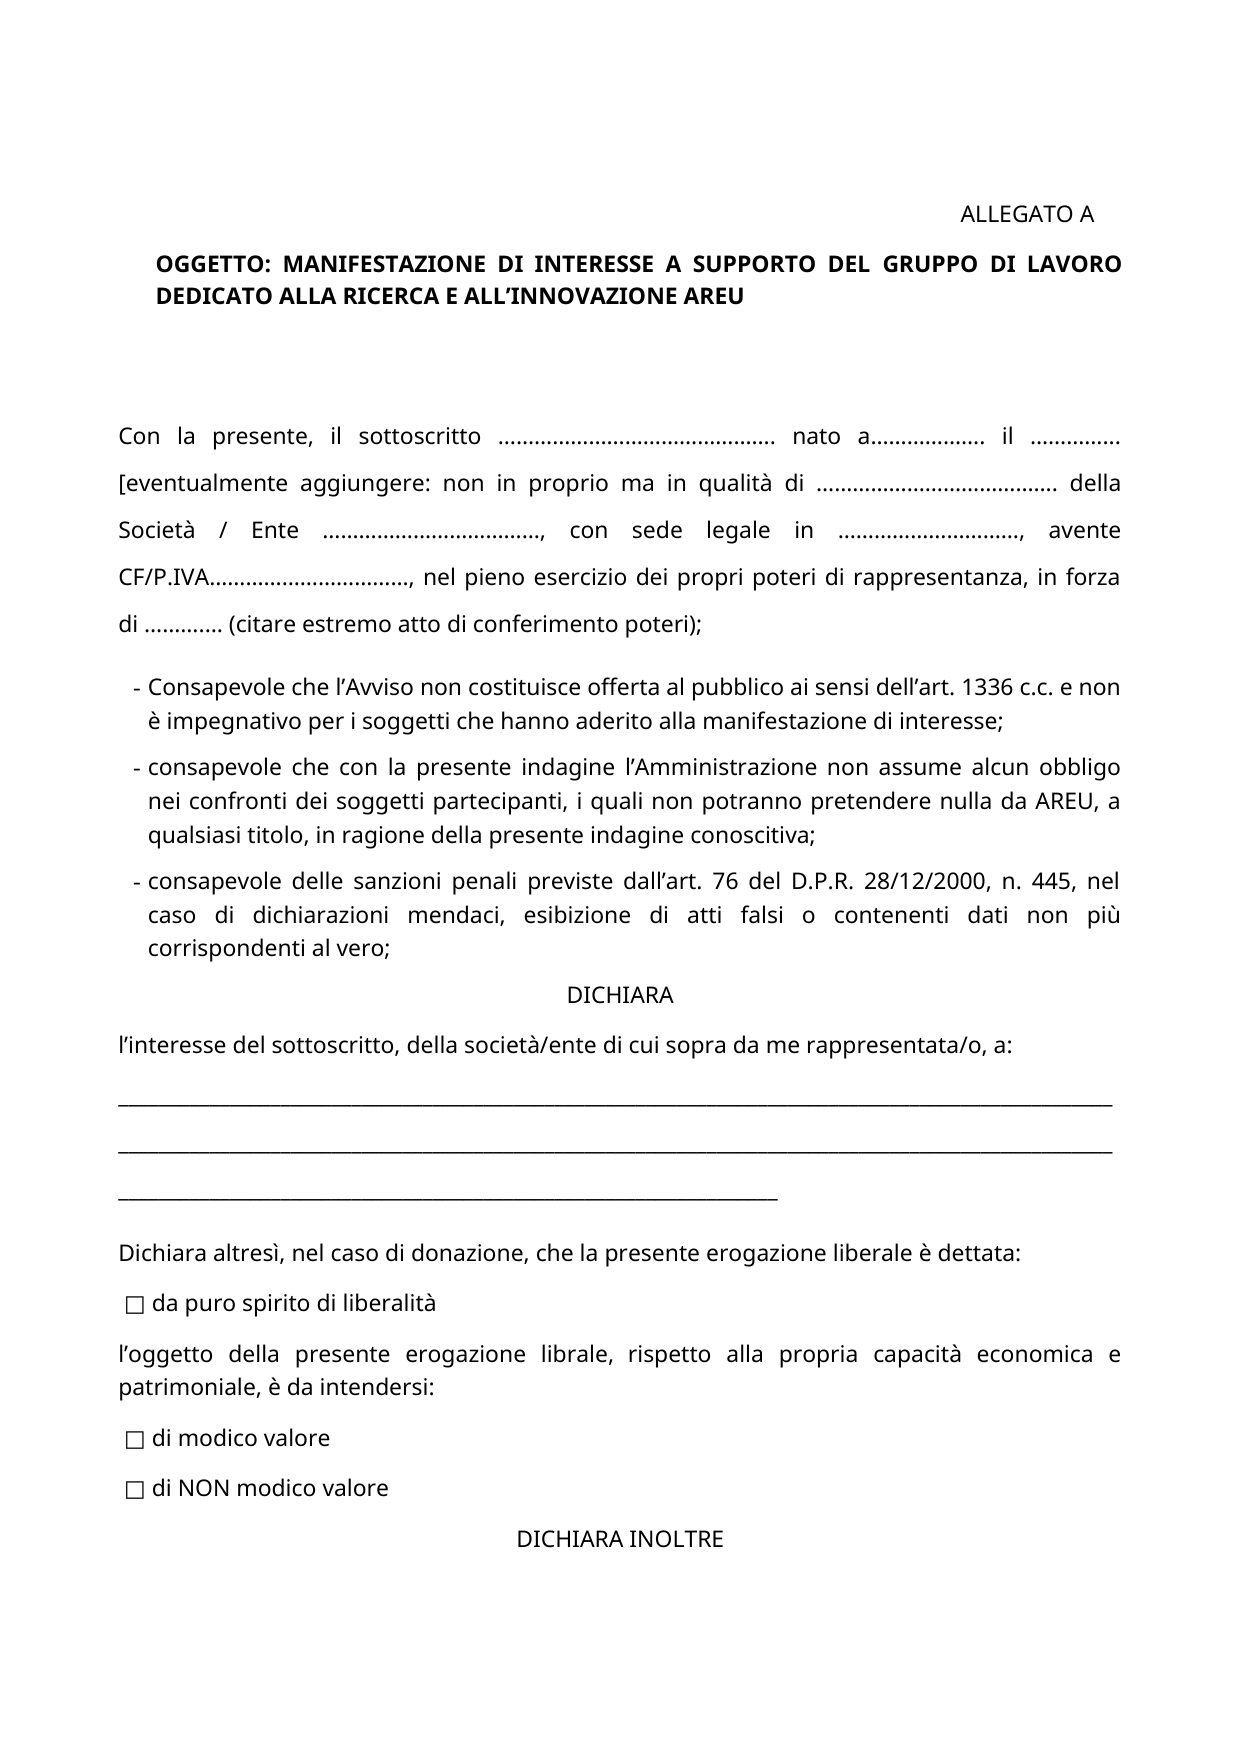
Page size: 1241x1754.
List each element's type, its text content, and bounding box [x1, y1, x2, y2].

text Dichiara altresì, nel caso di donazione, che la presente erogazione liberale è dettata: [118, 1237, 1122, 1268]
text DICHIARA [118, 979, 1122, 1010]
subtitle OGGETTO: MANIFESTAZIONE DI INTERESSE A SUPPORTO DEL GRUPPO DI LAVORO DEDICATO ALLA RICERCA E ALL’INNOVAZIONE AREU [155, 248, 1122, 311]
text l’interesse del sottoscritto, della società/ente di cui sopra da me rappresentata/o, a: [118, 1029, 1122, 1060]
text _____________________________________________________________________________________________________________________________________________________________________________________________________________________________________________________________________ [118, 1079, 1122, 1204]
text □ da puro spirito di liberalità [118, 1287, 1122, 1318]
text Con la presente, il sottoscritto ………………………………………. nato a………………. il …………... [eventualmente aggiungere: non in proprio ma in qualità di …………………………………. della Società / Ente ………………………………, con sede legale in …………………………, avente CF/P.IVA……………………………, nel pieno esercizio dei propri poteri di rappresentanza, in forza di ……….… (citare estremo atto di conferimento poteri); [118, 420, 1122, 639]
text □ di NON modico valore [118, 1472, 1122, 1503]
list consapevole delle sanzioni penali previste dall’art. 76 del D.P.R. 28/12/2000, n. 445, nel caso di dichiarazioni mendaci, esibizione di atti falsi o contenenti dati non più corrispondenti al vero; [133, 865, 1122, 964]
text ALLEGATO A [118, 198, 1122, 229]
list Consapevole che l’Avviso non costituisce offerta al pubblico ai sensi dell’art. 1336 c.c. e non è impegnativo per i soggetti che hanno aderito alla manifestazione di interesse; [133, 671, 1122, 736]
text l’oggetto della presente erogazione librale, rispetto alla propria capacità economica e patrimoniale, è da intendersi: [118, 1338, 1122, 1403]
list consapevole che con la presente indagine l’Amministrazione non assume alcun obbligo nei confronti dei soggetti partecipanti, i quali non potranno pretendere nulla da AREU, a qualsiasi titolo, in ragione della presente indagine conoscitiva; [133, 751, 1122, 850]
text □ di modico valore [118, 1422, 1122, 1453]
text DICHIARA INOLTRE [118, 1523, 1122, 1554]
